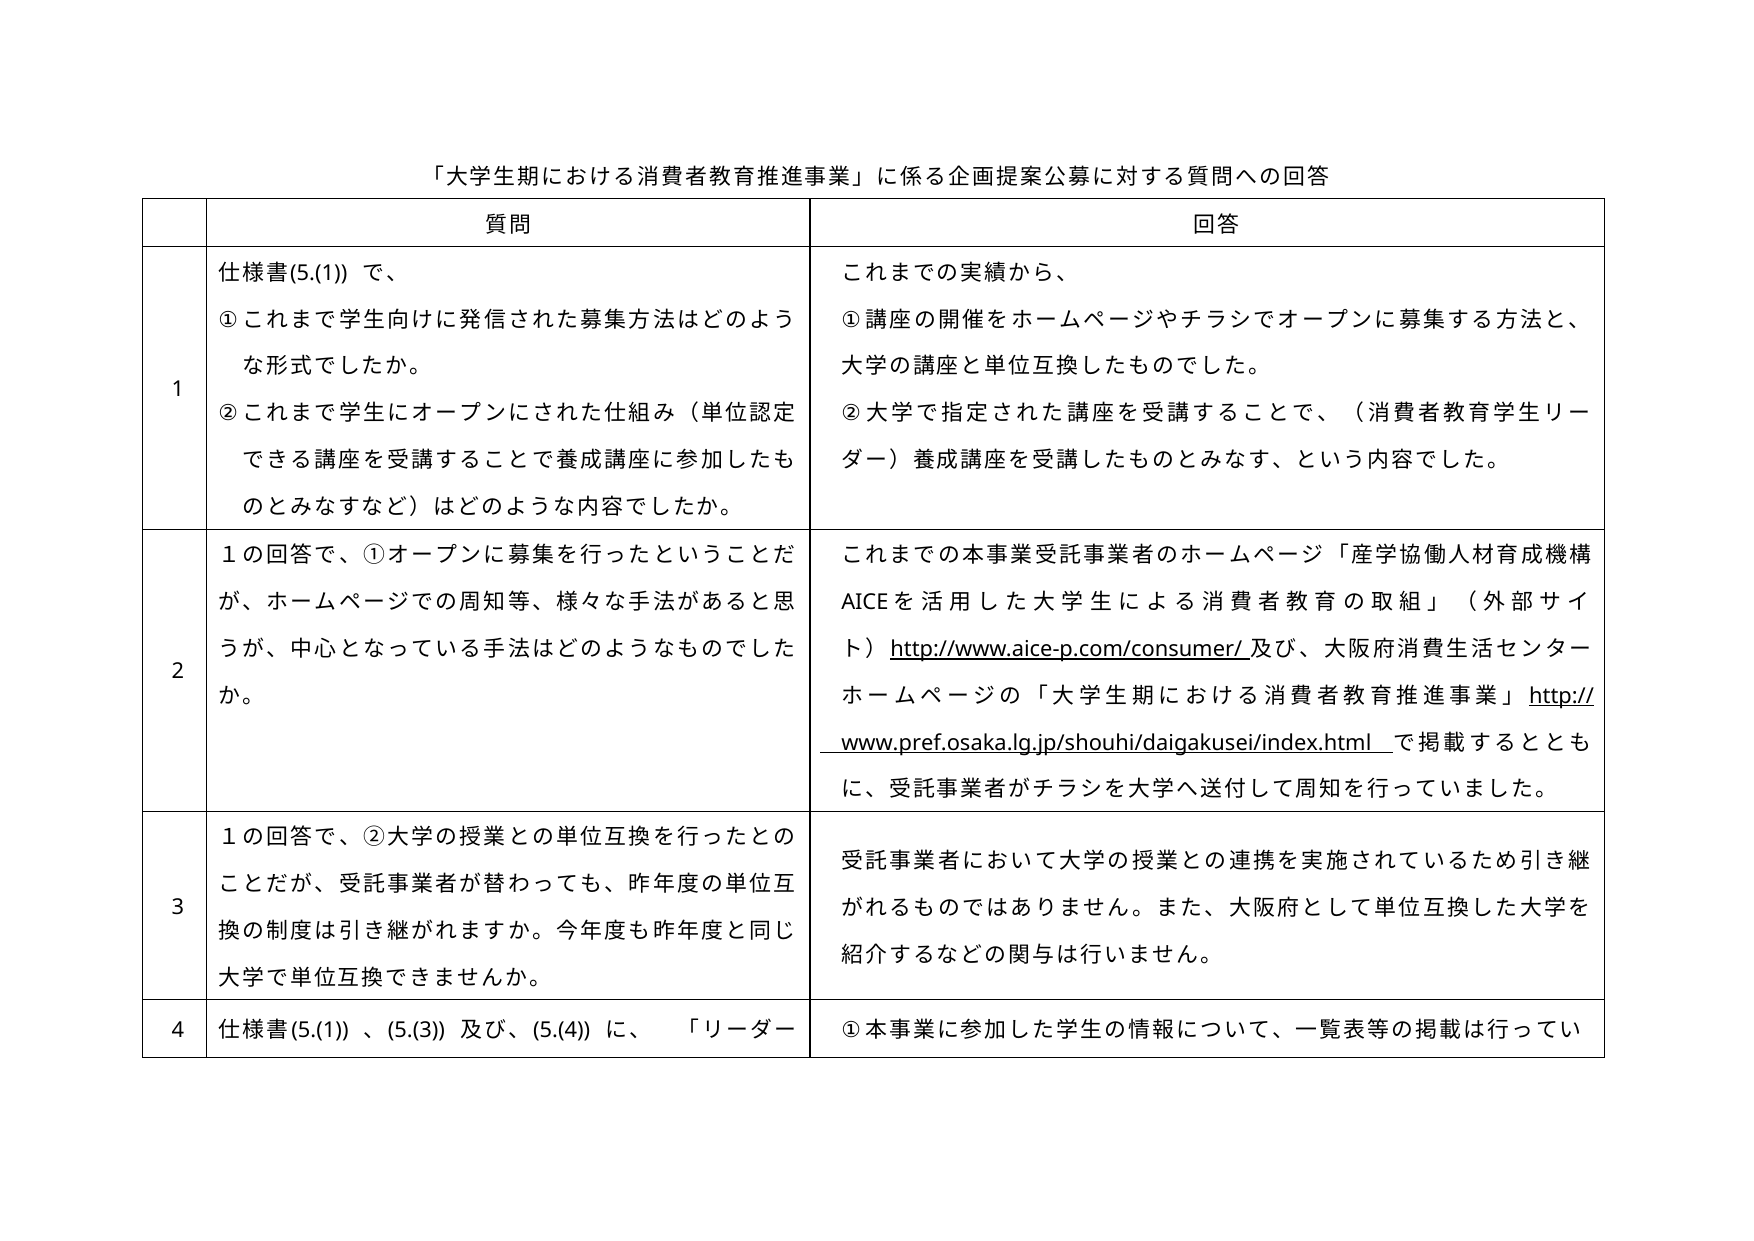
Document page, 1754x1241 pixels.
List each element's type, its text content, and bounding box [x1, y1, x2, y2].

table_cell 3 [143, 812, 206, 999]
text 「大学生期における消費者教育推進事業」に係る企画提案公募に対する質問への回答 [122, 151, 1632, 198]
table_cell １の回答で、②大学の授業との単位互換を行ったとのことだが、受託事業者が替わっても、昨年度の単位互換の制度は引き継がれますか。今年度も昨年度と同じ大学で単位互換できませんか。 [207, 812, 809, 999]
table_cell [207, 1000, 809, 1057]
table_cell 仕様書(5.(1))で、 ①これまで学生向けに発信された募集方法はどのような形式でしたか。 ②これまで学生にオープンにされた仕組み（単位認定できる講座を受講することで養成講座に参加したものとみなすなど）はどのような内容でしたか。 [207, 247, 809, 528]
table_cell 1 [143, 247, 206, 528]
table_cell 受託事業者において大学の授業との連携を実施されているため引き継がれるものではありません。また、大阪府として単位互換した大学を紹介するなどの関与は行いません。 [811, 812, 1604, 999]
table_cell １の回答で、①オープンに募集を行ったということだが、ホームページでの周知等、様々な手法があると思うが、中心となっている手法はどのようなものでしたか。 [207, 530, 809, 811]
table_cell これまでの本事業受託事業者のホームページ「産学協働人材育成機構AICEを活用した大学生による消費者教育の取組」（外部サイト）http://www.aice-p.com/consumer/及び、大阪府消費生活センターホームページの「大学生期における消費者教育推進事業」http://www.pref.osaka.lg.jp/shouhi/daigakusei/index.htmlで掲載するとともに、受託事業者がチラシを大学へ送付して周知を行っていました。 [811, 530, 1604, 811]
table_cell 4 [143, 1000, 206, 1057]
table_cell 2 [143, 530, 206, 811]
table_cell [811, 1000, 1604, 1057]
table_header 質問 [207, 199, 809, 246]
table_header 回答 [811, 199, 1604, 246]
table_header [143, 199, 206, 246]
table_cell これまでの実績から、 ①講座の開催をホームページやチラシでオープンに募集する方法と、大学の講座と単位互換したものでした。 ②大学で指定された講座を受講することで、（消費者教育学生リーダー）養成講座を受講したものとみなす、という内容でした。 [811, 247, 1604, 528]
